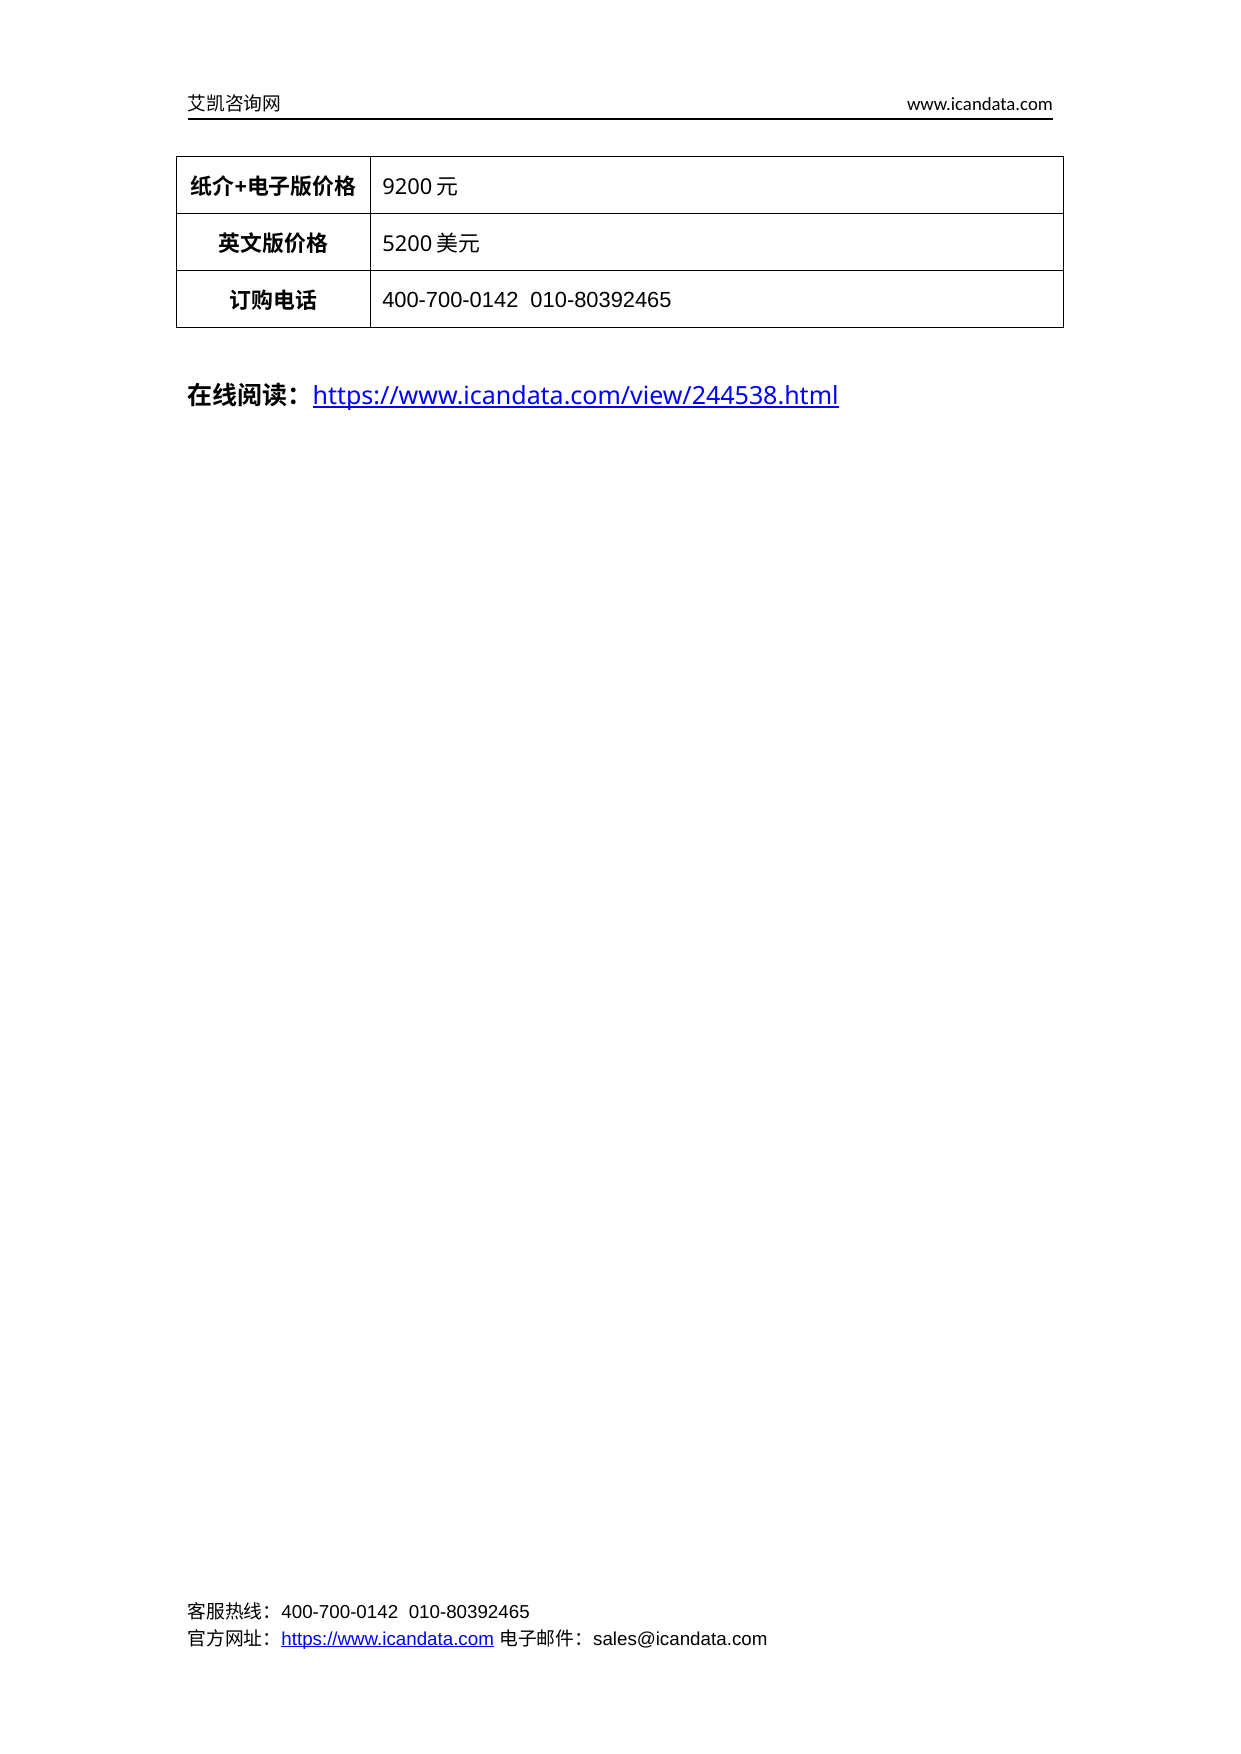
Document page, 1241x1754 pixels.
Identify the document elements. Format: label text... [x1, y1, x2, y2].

table_cell 纸介+电子版价格 [177, 157, 370, 213]
table_cell 订购电话 [177, 271, 370, 327]
table_cell 英文版价格 [177, 214, 370, 270]
table_cell 9200元 [371, 157, 1063, 213]
text 在线阅读：https://www.icandata.com/view/244538.html [187, 361, 1053, 426]
table_cell 400-700-0142 010-80392465 [371, 271, 1063, 327]
table_cell 5200美元 [371, 214, 1063, 270]
